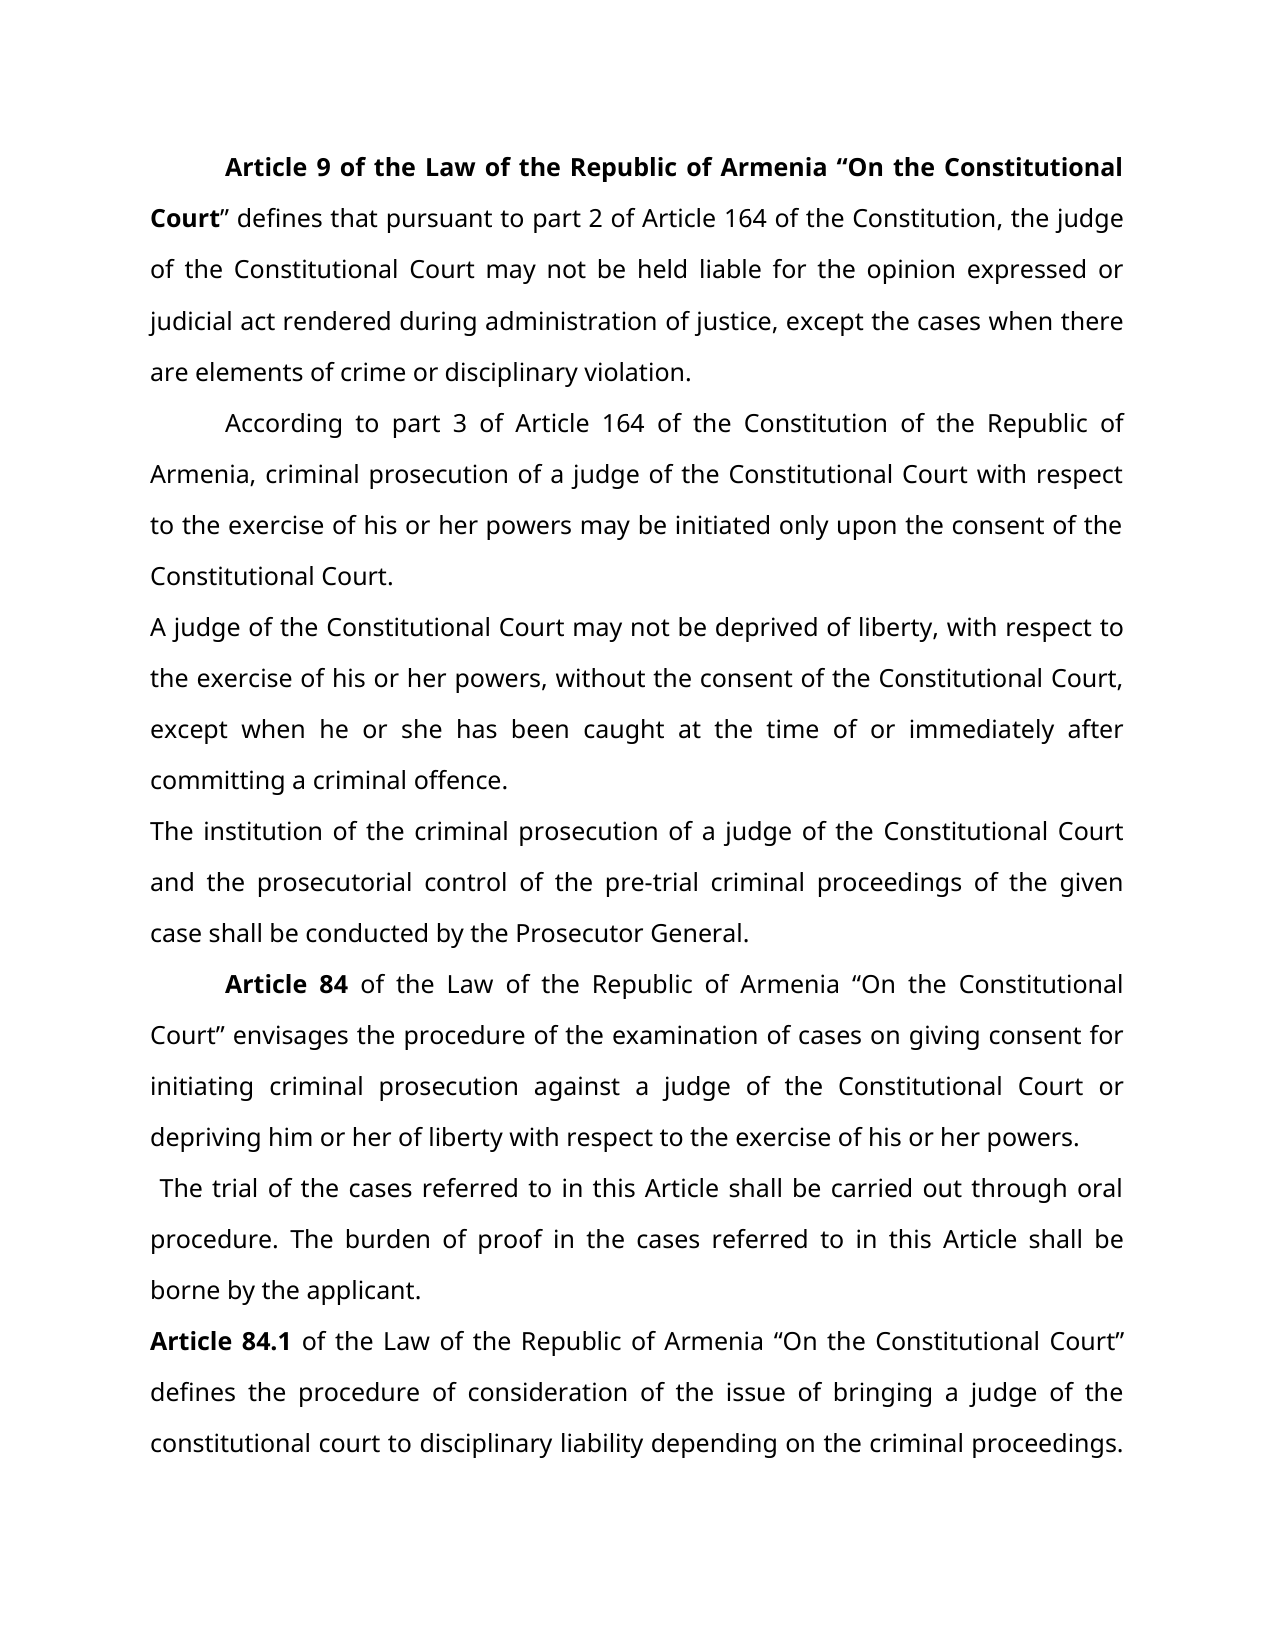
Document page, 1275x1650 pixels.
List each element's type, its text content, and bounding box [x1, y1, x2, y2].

text Article 9 of the Law of the Republic of Armenia “On the Constitutional Court” defines that pursuant to part 2 of Article 164 of the Constitution, the judge of the Constitutional Court may not be held liable for the opinion expressed or judicial act rendered during administration of justice, except the cases when there are elements of crime or disciplinary violation. [150, 150, 1125, 388]
text A judge of the Constitutional Court may not be deprived of liberty, with respect to the exercise of his or her powers, without the consent of the Constitutional Court, except when he or she has been caught at the time of or immediately after committing a criminal offence. [150, 609, 1125, 797]
text Article 84 of the Law of the Republic of Armenia “On the Constitutional Court” envisages the procedure of the examination of cases on giving consent for initiating criminal prosecution against a judge of the Constitutional Court or depriving him or her of liberty with respect to the exercise of his or her powers. [150, 967, 1125, 1154]
text The trial of the cases referred to in this Article shall be carried out through oral procedure. The burden of proof in the cases referred to in this Article shall be borne by the applicant. [150, 1171, 1125, 1307]
text The institution of the criminal prosecution of a judge of the Constitutional Court and the prosecutorial control of the pre-trial criminal proceedings of the given case shall be conducted by the Prosecutor General. [150, 813, 1125, 950]
text According to part 3 of Article 164 of the Constitution of the Republic of Armenia, criminal prosecution of a judge of the Constitutional Court with respect to the exercise of his or her powers may be initiated only upon the consent of the Constitutional Court. [150, 405, 1125, 592]
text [150, 1324, 1125, 1460]
